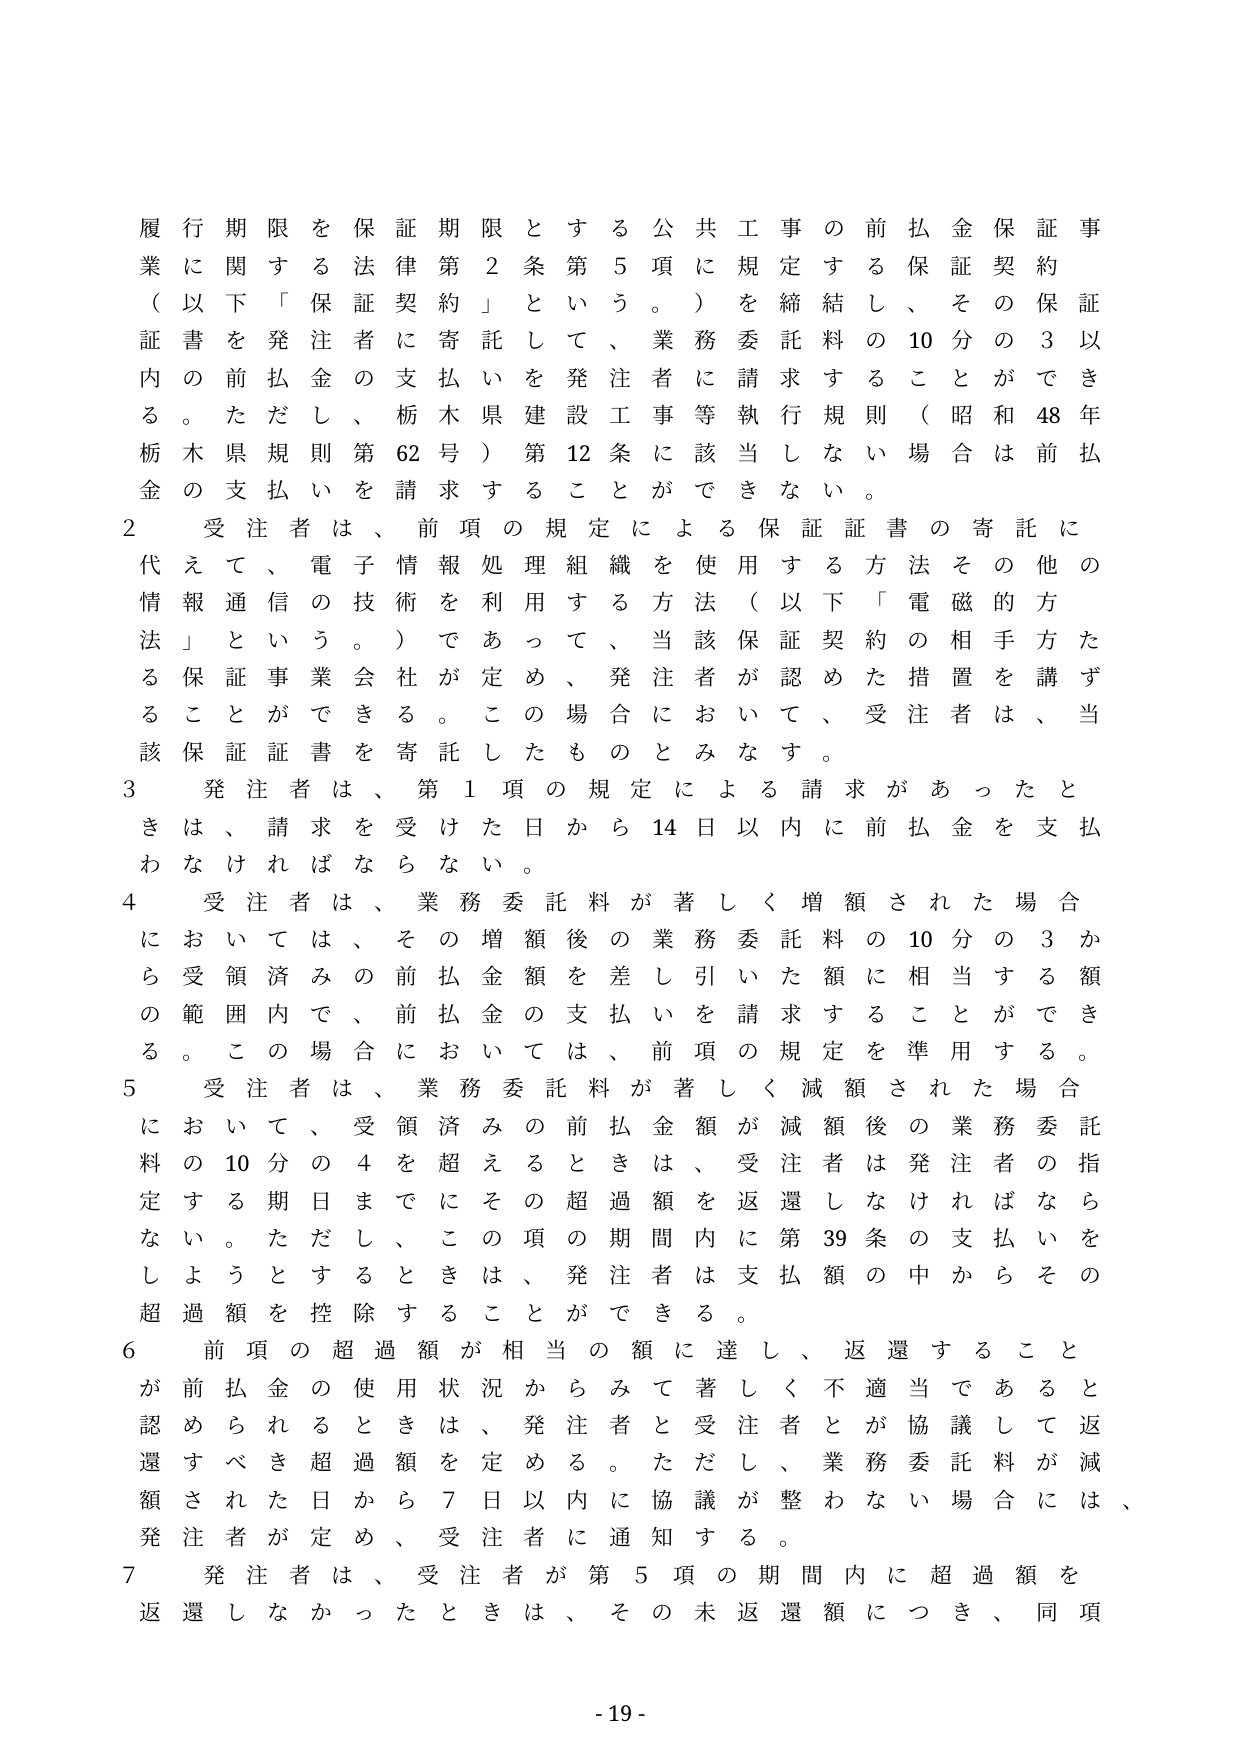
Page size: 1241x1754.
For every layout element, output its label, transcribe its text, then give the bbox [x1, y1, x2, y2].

text ５ 受注者は、業務委託料が著しく減額された場合において、受領済みの前払金額が減額後の業務委託料の10分の４を超えるときは、受注者は発注者の指定する期日までにその超過額を返還しなければならない。ただし、この項の期間内に第39条の支払いをしようとするときは、発注者は支払額の中からその超過額を控除することができる。 [118, 1069, 1122, 1331]
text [118, 209, 1122, 508]
text ３ 発注者は、第１項の規定による請求があったときは、請求を受けた日から14日以内に前払金を支払わなければならない。 [118, 769, 1122, 882]
text ４ 受注者は、業務委託料が著しく増額された場合においては、その増額後の業務委託料の10分の３から受領済みの前払金額を差し引いた額に相当する額の範囲内で、前払金の支払いを請求することができる。この場合においては、前項の規定を準用する。 [118, 882, 1122, 1069]
text ２ 受注者は、前項の規定による保証証書の寄託に代えて、電子情報処理組織を使用する方法その他の情報通信の技術を利用する方法（以下「電磁的方法」という。）であって、当該保証契約の相手方たる保証事業会社が定め、発注者が認めた措置を講ずることができる。この場合において、受注者は、当該保証証書を寄託したものとみなす。 [118, 508, 1122, 769]
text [118, 1555, 1122, 1630]
text ６ 前項の超過額が相当の額に達し、返還することが前払金の使用状況からみて著しく不適当であると認められるときは、発注者と受注者とが協議して返還すべき超過額を定める。ただし、業務委託料が減額された日から７日以内に協議が整わない場合には、発注者が定め、受注者に通知する。 [118, 1331, 1122, 1555]
